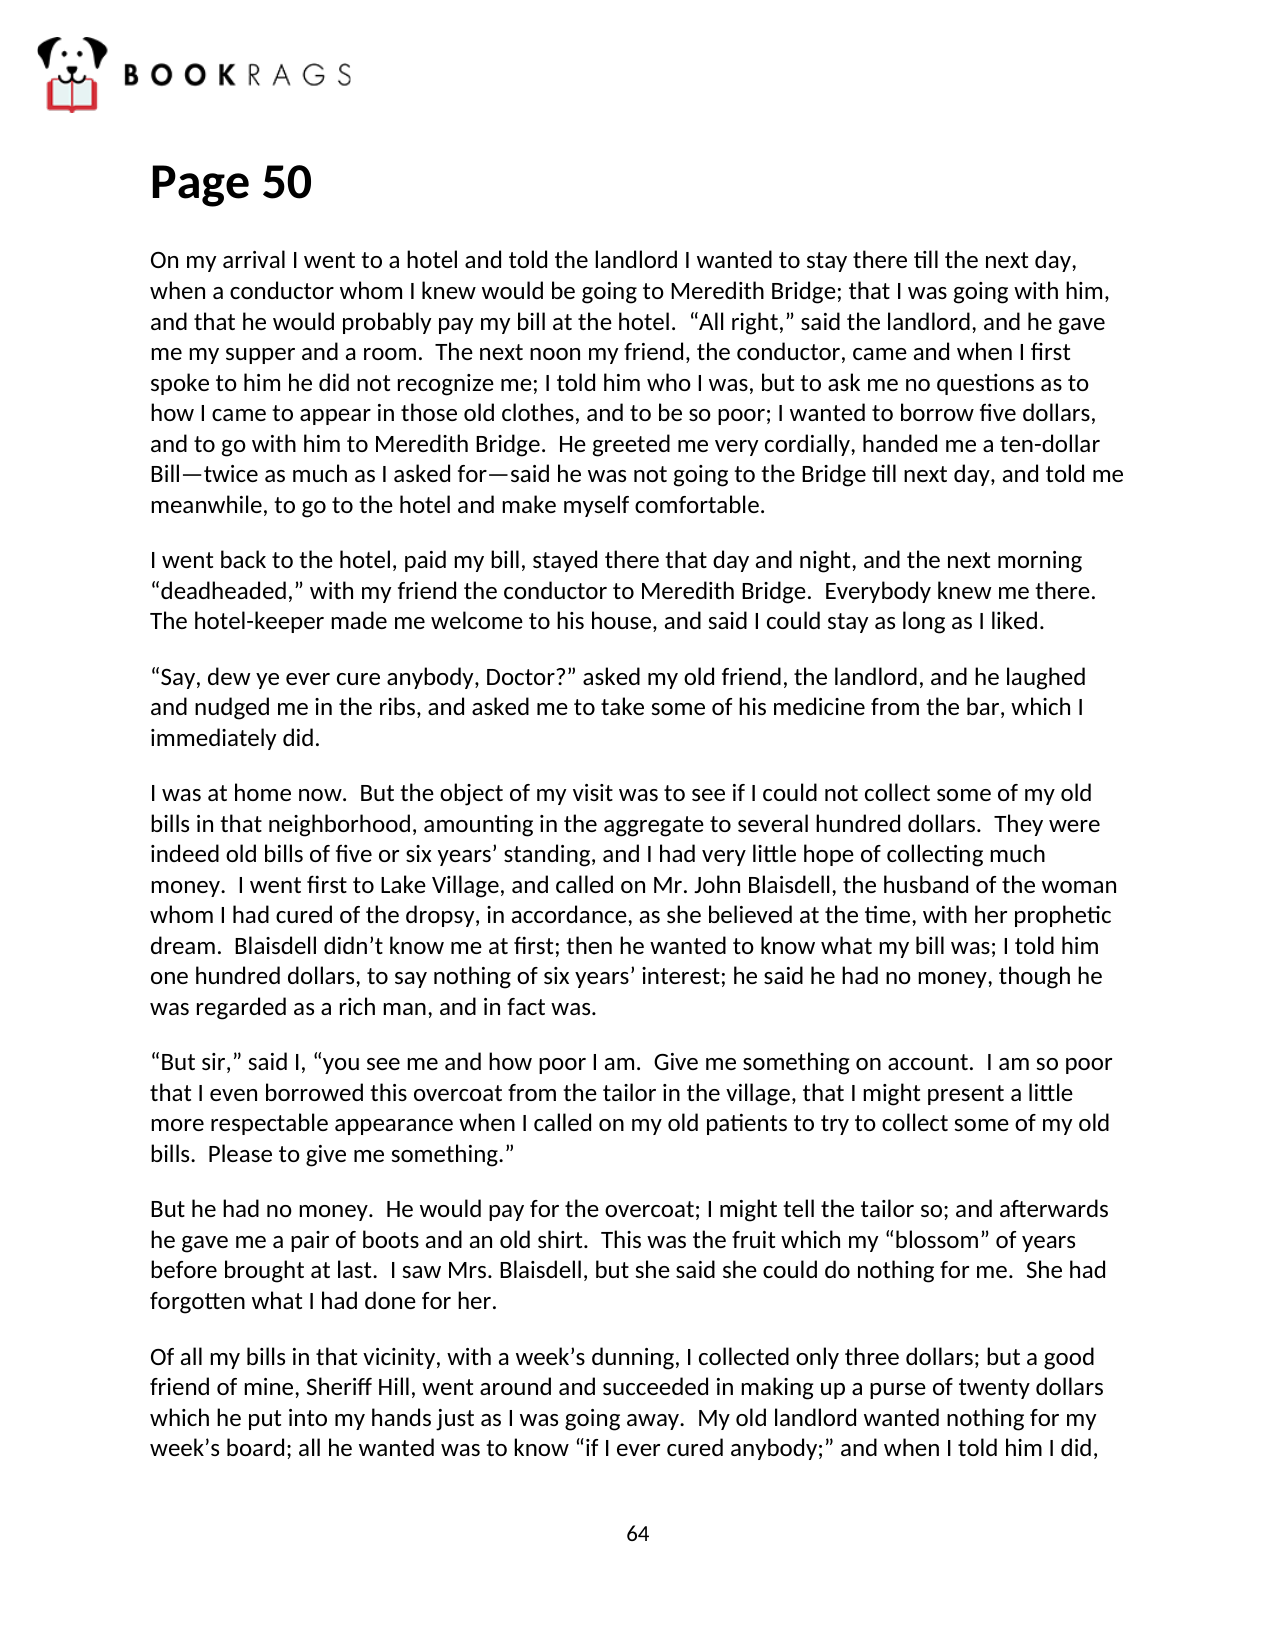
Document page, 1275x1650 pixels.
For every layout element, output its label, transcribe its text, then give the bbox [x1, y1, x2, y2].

text But he had no money. He would pay for the overcoat; I might tell the tailor so; and afterwards he gave me a pair of boots and an old shirt. This was the fruit which my “blossom” of years before brought at last. I saw Mrs. Blaisdell, but she said she could do nothing for me. She had forgotten what I had done for her. [150, 1194, 1125, 1316]
text Page 50 [150, 150, 1125, 211]
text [150, 1341, 1125, 1463]
picture [37, 37, 351, 113]
text “Say, dew ye ever cure anybody, Doctor?” asked my old friend, the landlord, and he laughed and nudged me in the ribs, and asked me to take some of his medicine from the bar, which I immediately did. [150, 661, 1125, 752]
text “But sir,” said I, “you see me and how poor I am. Give me something on account. I am so poor that I even borrowed this overcoat from the tailor in the village, that I might present a little more respectable appearance when I called on my old patients to try to collect some of my old bills. Please to give me something.” [150, 1047, 1125, 1169]
text On my arrival I went to a hotel and told the landlord I wanted to stay there till the next day, when a conductor whom I knew would be going to Meredith Bridge; that I was going with him, and that he would probably pay my bill at the hotel. “All right,” said the landlord, and he gave me my supper and a room. The next noon my friend, the conductor, came and when I first spoke to him he did not recognize me; I told him who I was, but to ask me no questions as to how I came to appear in those old clothes, and to be so poor; I wanted to borrow five dollars, and to go with him to Meredith Bridge. He greeted me very cordially, handed me a ten-dollar Bill—­twice as much as I asked for—­said he was not going to the Bridge till next day, and told me meanwhile, to go to the hotel and make myself comfortable. [150, 244, 1125, 519]
text I went back to the hotel, paid my bill, stayed there that day and night, and the next morning “deadheaded,” with my friend the conductor to Meredith Bridge. Everybody knew me there. The hotel-keeper made me welcome to his house, and said I could stay as long as I liked. [150, 544, 1125, 636]
text I was at home now. But the object of my visit was to see if I could not collect some of my old bills in that neighborhood, amounting in the aggregate to several hundred dollars. They were indeed old bills of five or six years’ standing, and I had very little hope of collecting much money. I went first to Lake Village, and called on Mr. John Blaisdell, the husband of the woman whom I had cured of the dropsy, in accordance, as she believed at the time, with her prophetic dream. Blaisdell didn’t know me at first; then he wanted to know what my bill was; I told him one hundred dollars, to say nothing of six years’ interest; he said he had no money, though he was regarded as a rich man, and in fact was. [150, 777, 1125, 1022]
